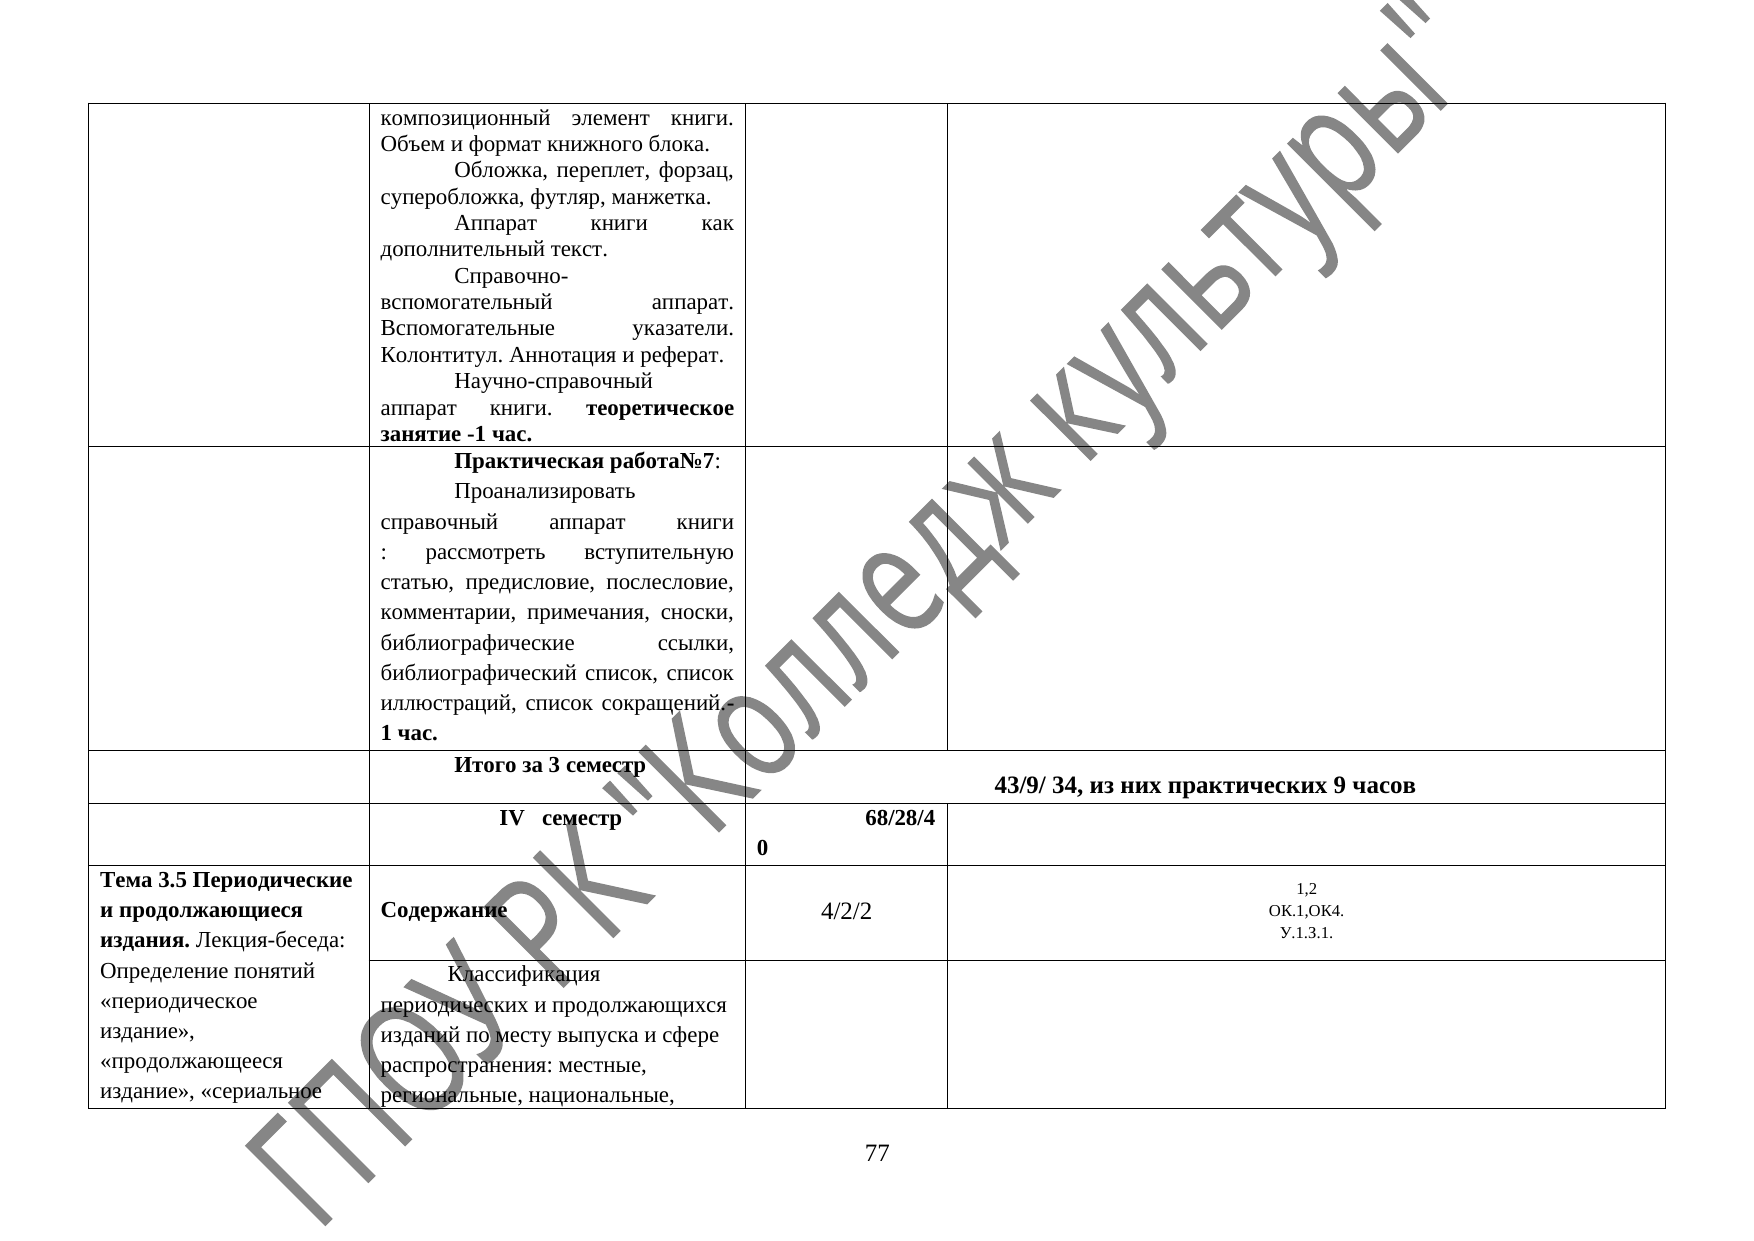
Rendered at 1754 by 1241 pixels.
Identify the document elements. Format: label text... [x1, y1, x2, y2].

table_cell IV семестр [370, 804, 745, 865]
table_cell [948, 104, 1665, 446]
table_cell 43/9/ 34, из них практических 9 часов [746, 751, 1665, 803]
table_cell [948, 804, 1665, 865]
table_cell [370, 961, 745, 1108]
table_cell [370, 104, 745, 446]
table_cell Итого за 3 семестр [370, 751, 745, 803]
table_cell [89, 804, 369, 865]
table_cell [948, 447, 1665, 750]
table_cell 68/28/40 [746, 804, 947, 865]
table_cell [746, 447, 947, 750]
table_cell Содержание [370, 866, 745, 959]
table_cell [89, 104, 369, 446]
table_cell 4/2/2 [746, 866, 947, 959]
table_cell [89, 447, 369, 750]
table_cell 1,2 ОК.1,ОК4. У.1.З.1. [948, 866, 1665, 959]
table_cell [746, 961, 947, 1108]
table_cell [948, 961, 1665, 1108]
table_cell Тема 3.5 Периодические и продолжающиеся издания. Лекция-беседа: Определение понятий «периодическое издание», «продолжающееся издание», «сериальное издание». Тема 3.5 Периодические и продолжающиеся издания. Лекция-беседа: Определение понятий «периодическое издание», «продолжающееся издание», «сериальное издание». [89, 866, 369, 1108]
table_cell Практическая работа№7: Проанализировать справочный аппарат книги : рассмотреть вступительную статью, предисловие, послесловие, комментарии, примечания, сноски, библиографические ссылки, библиографический список, список иллюстраций, список сокращений.-1 час. [370, 447, 745, 750]
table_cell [746, 104, 947, 446]
table_cell [89, 751, 369, 803]
